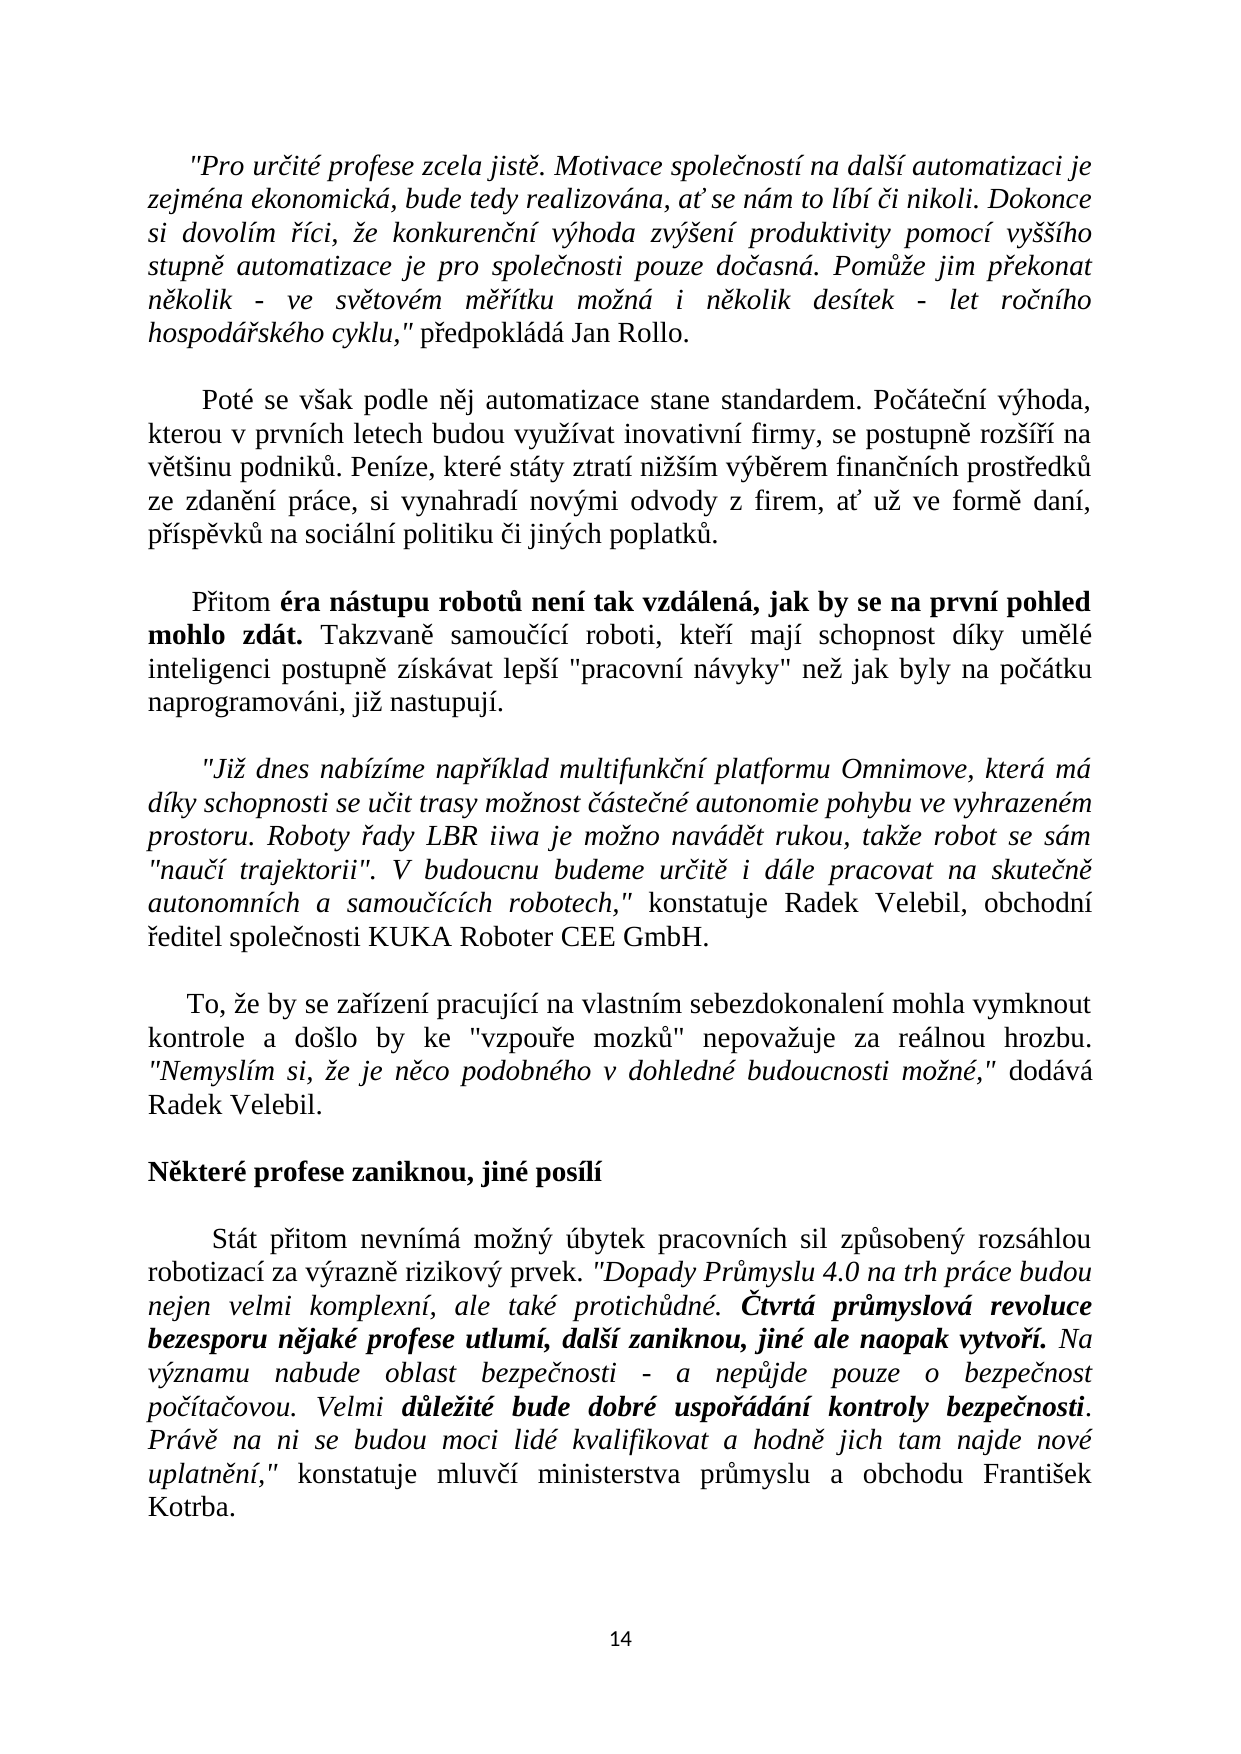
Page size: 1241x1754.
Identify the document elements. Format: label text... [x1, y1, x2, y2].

text To, že by se zařízení pracující na vlastním sebezdokonalení mohla vymknout kontrole a došlo by ke "vzpouře mozků" nepovažuje za reálnou hrozbu. "Nemyslím si, že je něco podobného v dohledné budoucnosti možné," dodává Radek Velebil. [148, 986, 1093, 1120]
text Stát přitom nevnímá možný úbytek pracovních sil způsobený rozsáhlou robotizací za výrazně rizikový prvek. "Dopady Průmyslu 4.0 na trh práce budou nejen velmi komplexní, ale také protichůdné. Čtvrtá průmyslová revoluce bezesporu nějaké profese utlumí, další zaniknou, jiné ale naopak vytvoří. Na významu nabude oblast bezpečnosti - a nepůjde pouze o bezpečnost počítačovou. Velmi důležité bude dobré uspořádání kontroly bezpečnosti. Právě na ni se budou moci lidé kvalifikovat a hodně jich tam najde nové uplatnění," konstatuje mluvčí ministerstva průmyslu a obchodu František Kotrba. [148, 1221, 1093, 1523]
text Přitom éra nástupu robotů není tak vzdálená, jak by se na první pohled mohlo zdát. Takzvaně samoučící roboti, kteří mají schopnost díky umělé inteligenci postupně získávat lepší "pracovní návyky" než jak byly na počátku naprogramováni, již nastupují. [148, 584, 1093, 718]
text "Již dnes nabízíme například multifunkční platformu Omnimove, která má díky schopnosti se učit trasy možnost částečné autonomie pohybu ve vyhrazeném prostoru. Roboty řady LBR iiwa je možno navádět rukou, takže robot se sám "naučí trajektorii". V budoucnu budeme určitě i dále pracovat na skutečně autonomních a samoučících robotech," konstatuje Radek Velebil, obchodní ředitel společnosti KUKA Roboter CEE GmbH. [148, 751, 1093, 953]
text "Pro určité profese zcela jistě. Motivace společností na další automatizaci je zejména ekonomická, bude tedy realizována, ať se nám to líbí či nikoli. Dokonce si dovolím říci, že konkurenční výhoda zvýšení produktivity pomocí vyššího stupně automatizace je pro společnosti pouze dočasná. Pomůže jim překonat několik - ve světovém měřítku možná i několik desítek - let ročního hospodářského cyklu," předpokládá Jan Rollo. [148, 148, 1093, 349]
text Některé profese zaniknou, jiné posílí [148, 1154, 1093, 1187]
text Poté se však podle něj automatizace stane standardem. Počáteční výhoda, kterou v prvních letech budou využívat inovativní firmy, se postupně rozšíří na většinu podniků. Peníze, které státy ztratí nižším výběrem finančních prostředků ze zdanění práce, si vynahradí novými odvody z firem, ať už ve formě daní, příspěvků na sociální politiku či jiných poplatků. [148, 382, 1093, 550]
